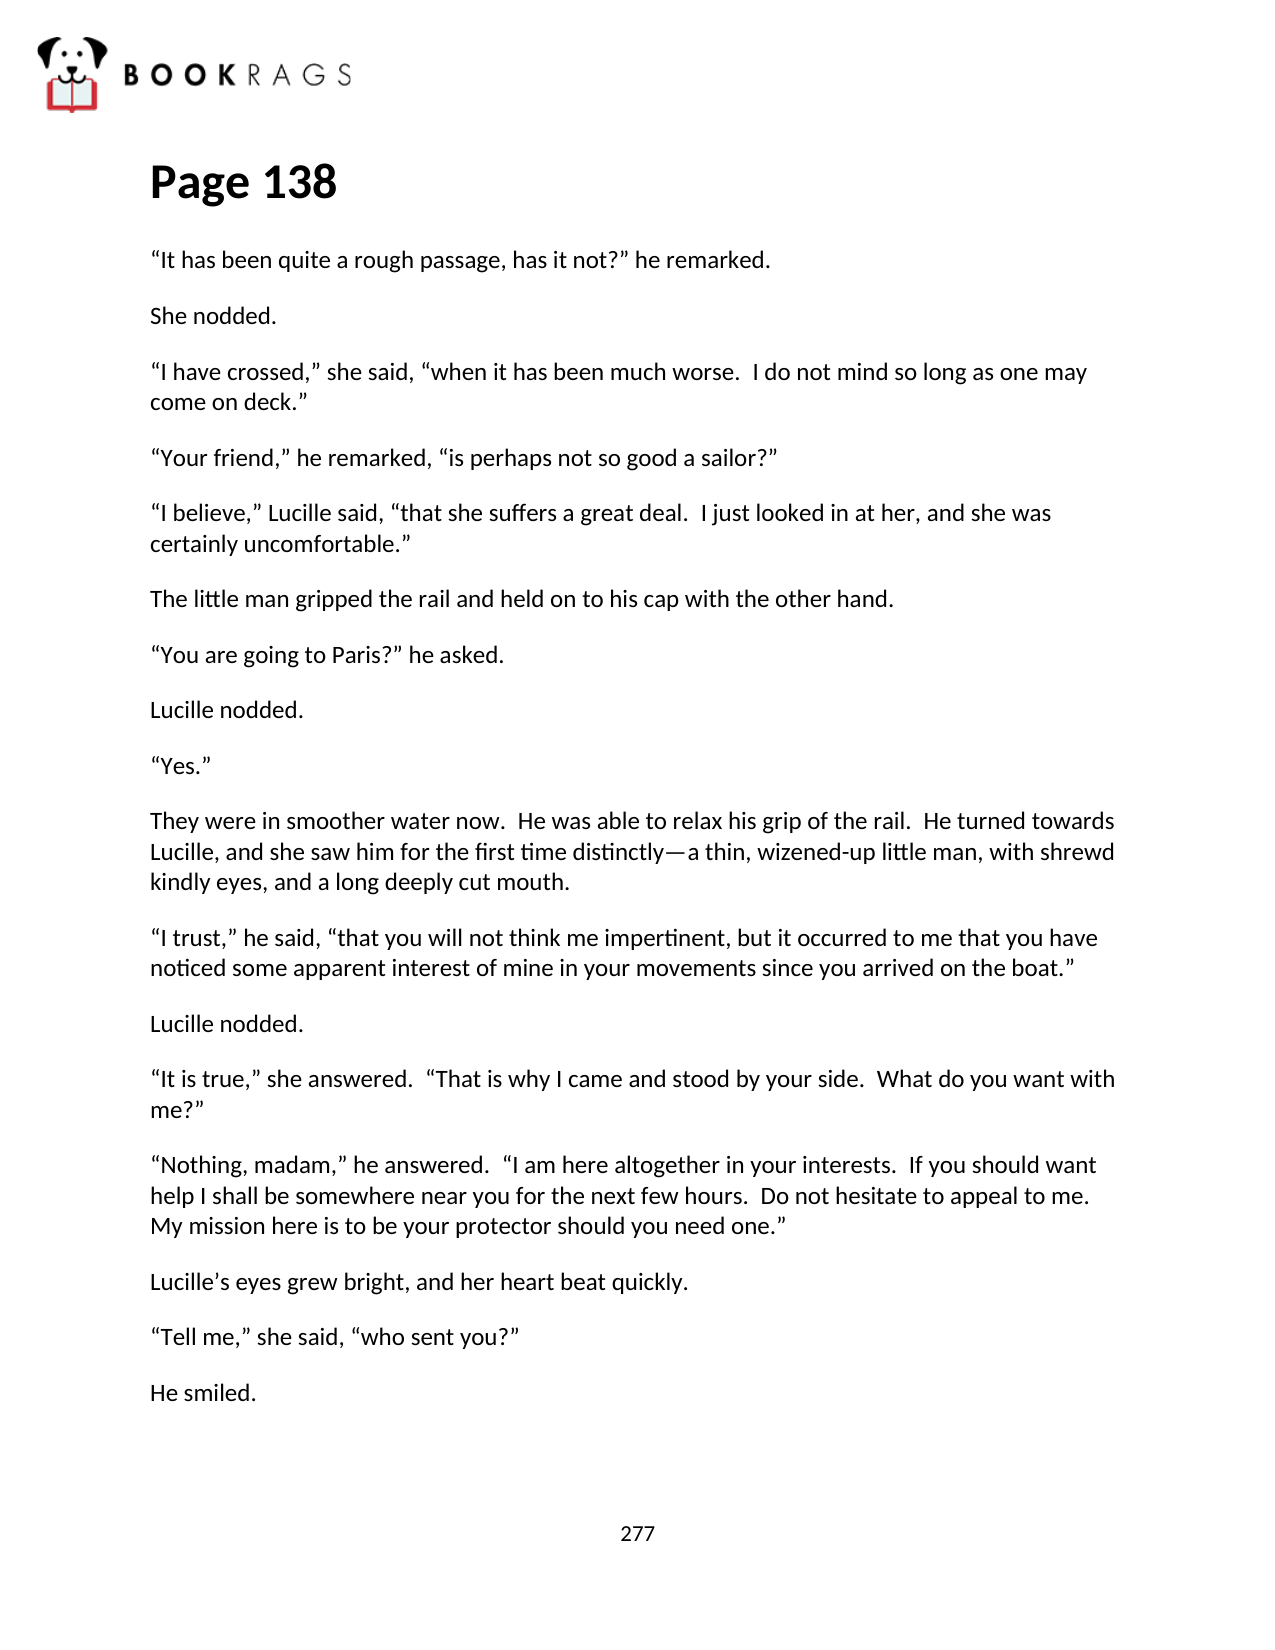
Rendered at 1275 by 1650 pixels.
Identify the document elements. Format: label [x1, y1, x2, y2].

picture [37, 37, 351, 113]
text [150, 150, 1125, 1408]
